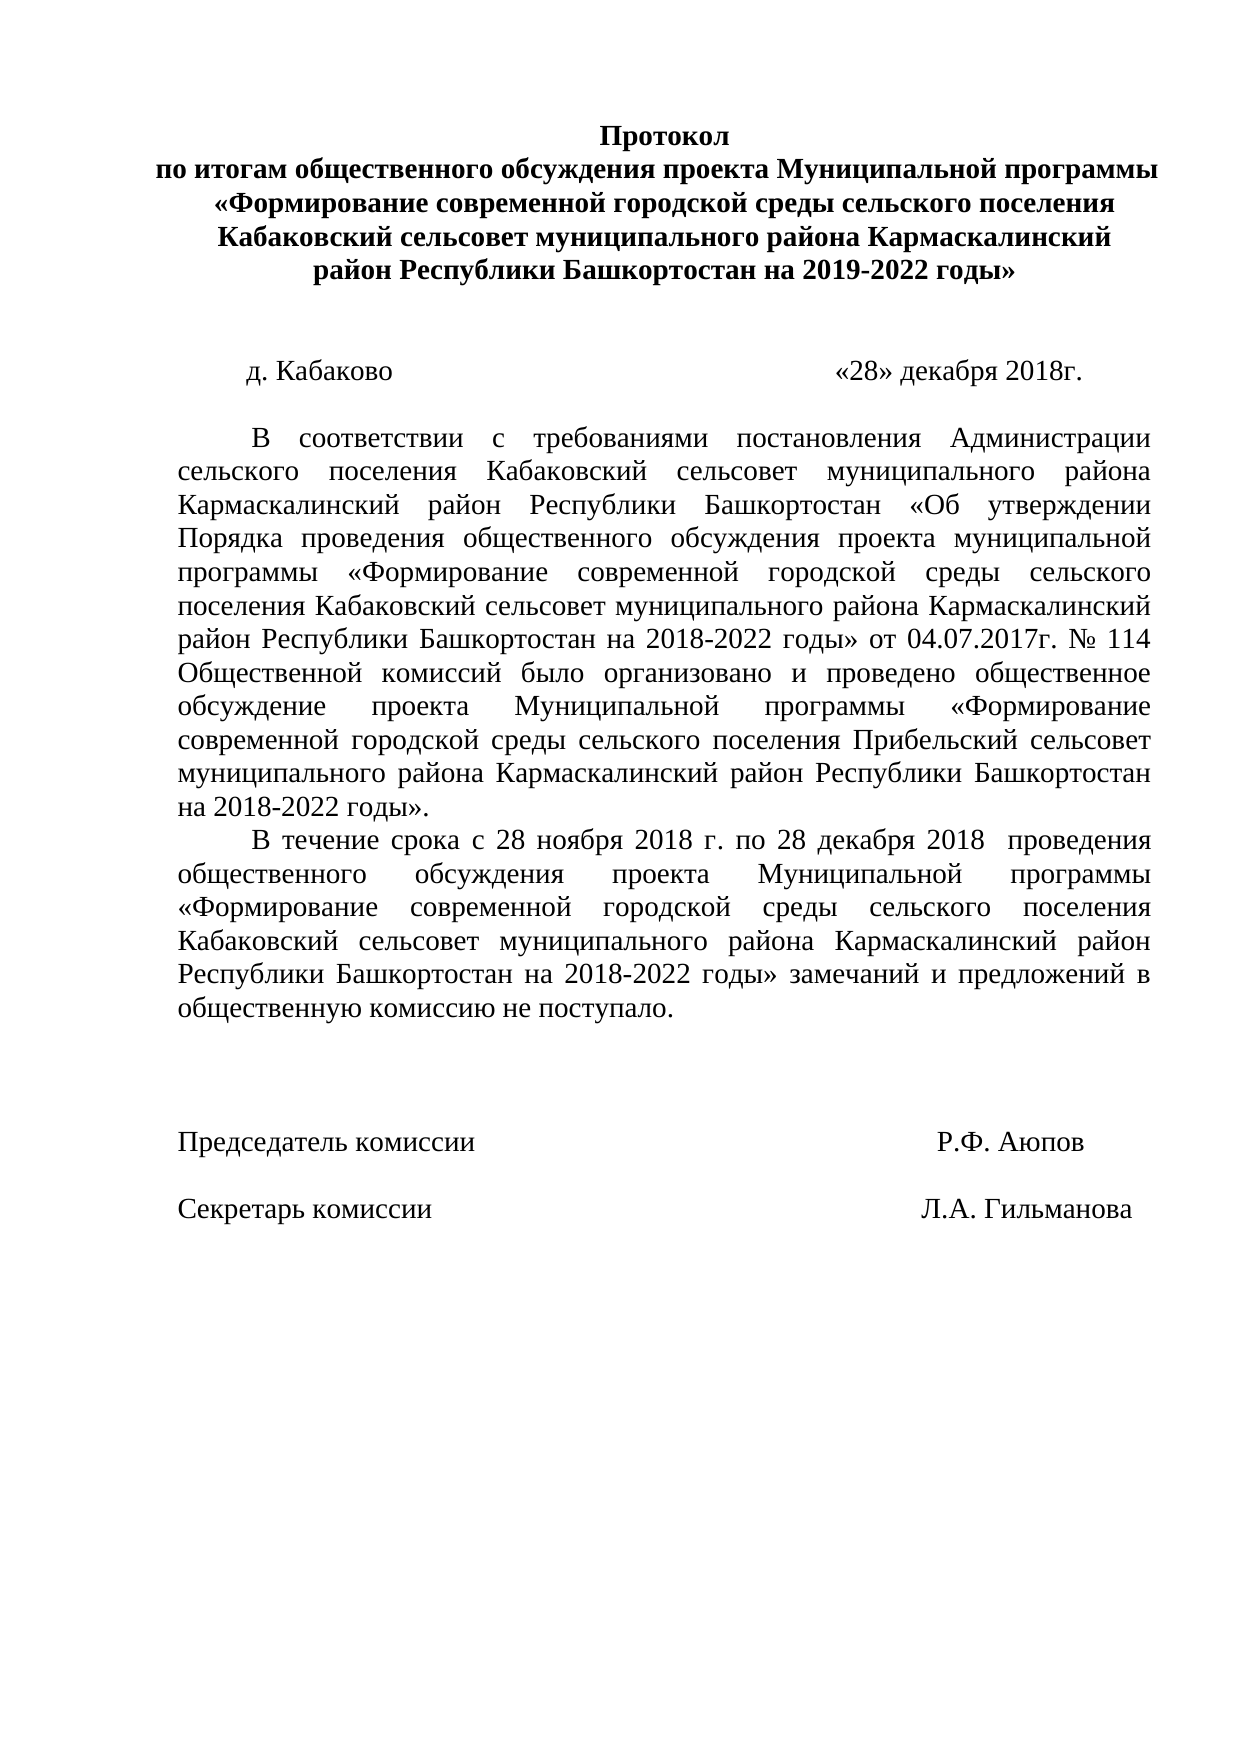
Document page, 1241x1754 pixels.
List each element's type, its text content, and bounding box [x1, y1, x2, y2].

text В соответствии с требованиями постановления Администрации сельского поселения Кабаковский сельсовет муниципального района Кармаскалинский район Республики Башкортостан «Об утверждении Порядка проведения общественного обсуждения проекта муниципальной программы «Формирование современной городской среды сельского поселения Кабаковский сельсовет муниципального района Кармаскалинский район Республики Башкортостан на 2018-2022 годы» от 04.07.2017г. № 114 Общественной комиссий было организовано и проведено общественное обсуждение проекта Муниципальной программы «Формирование современной городской среды сельского поселения Прибельский сельсовет муниципального района Кармаскалинский район Республики Башкортостан на 2018-2022 годы». [177, 420, 1152, 822]
text «Формирование современной городской среды сельского поселения Кабаковский сельсовет муниципального района Кармаскалинский район Республики Башкортостан на 2019-2022 годы» [177, 185, 1152, 286]
text Протокол [177, 118, 1152, 152]
text В течение срока с 28 ноября 2018 г. по 28 декабря 2018 проведения общественного обсуждения проекта Муниципальной программы «Формирование современной городской среды сельского поселения Кабаковский сельсовет муниципального района Кармаскалинский район Республики Башкортостан на 2018-2022 годы» замечаний и предложений в общественную комиссию не поступало. [177, 822, 1152, 1024]
text д. Кабаково «28» декабря 2018г. [177, 353, 1152, 386]
text по итогам общественного обсуждения проекта Муниципальной программы [148, 152, 1167, 185]
text Председатель комиссии Р.Ф. Аюпов [177, 1124, 1152, 1158]
text Секретарь комиссии Л.А. Гильманова [177, 1191, 1152, 1225]
